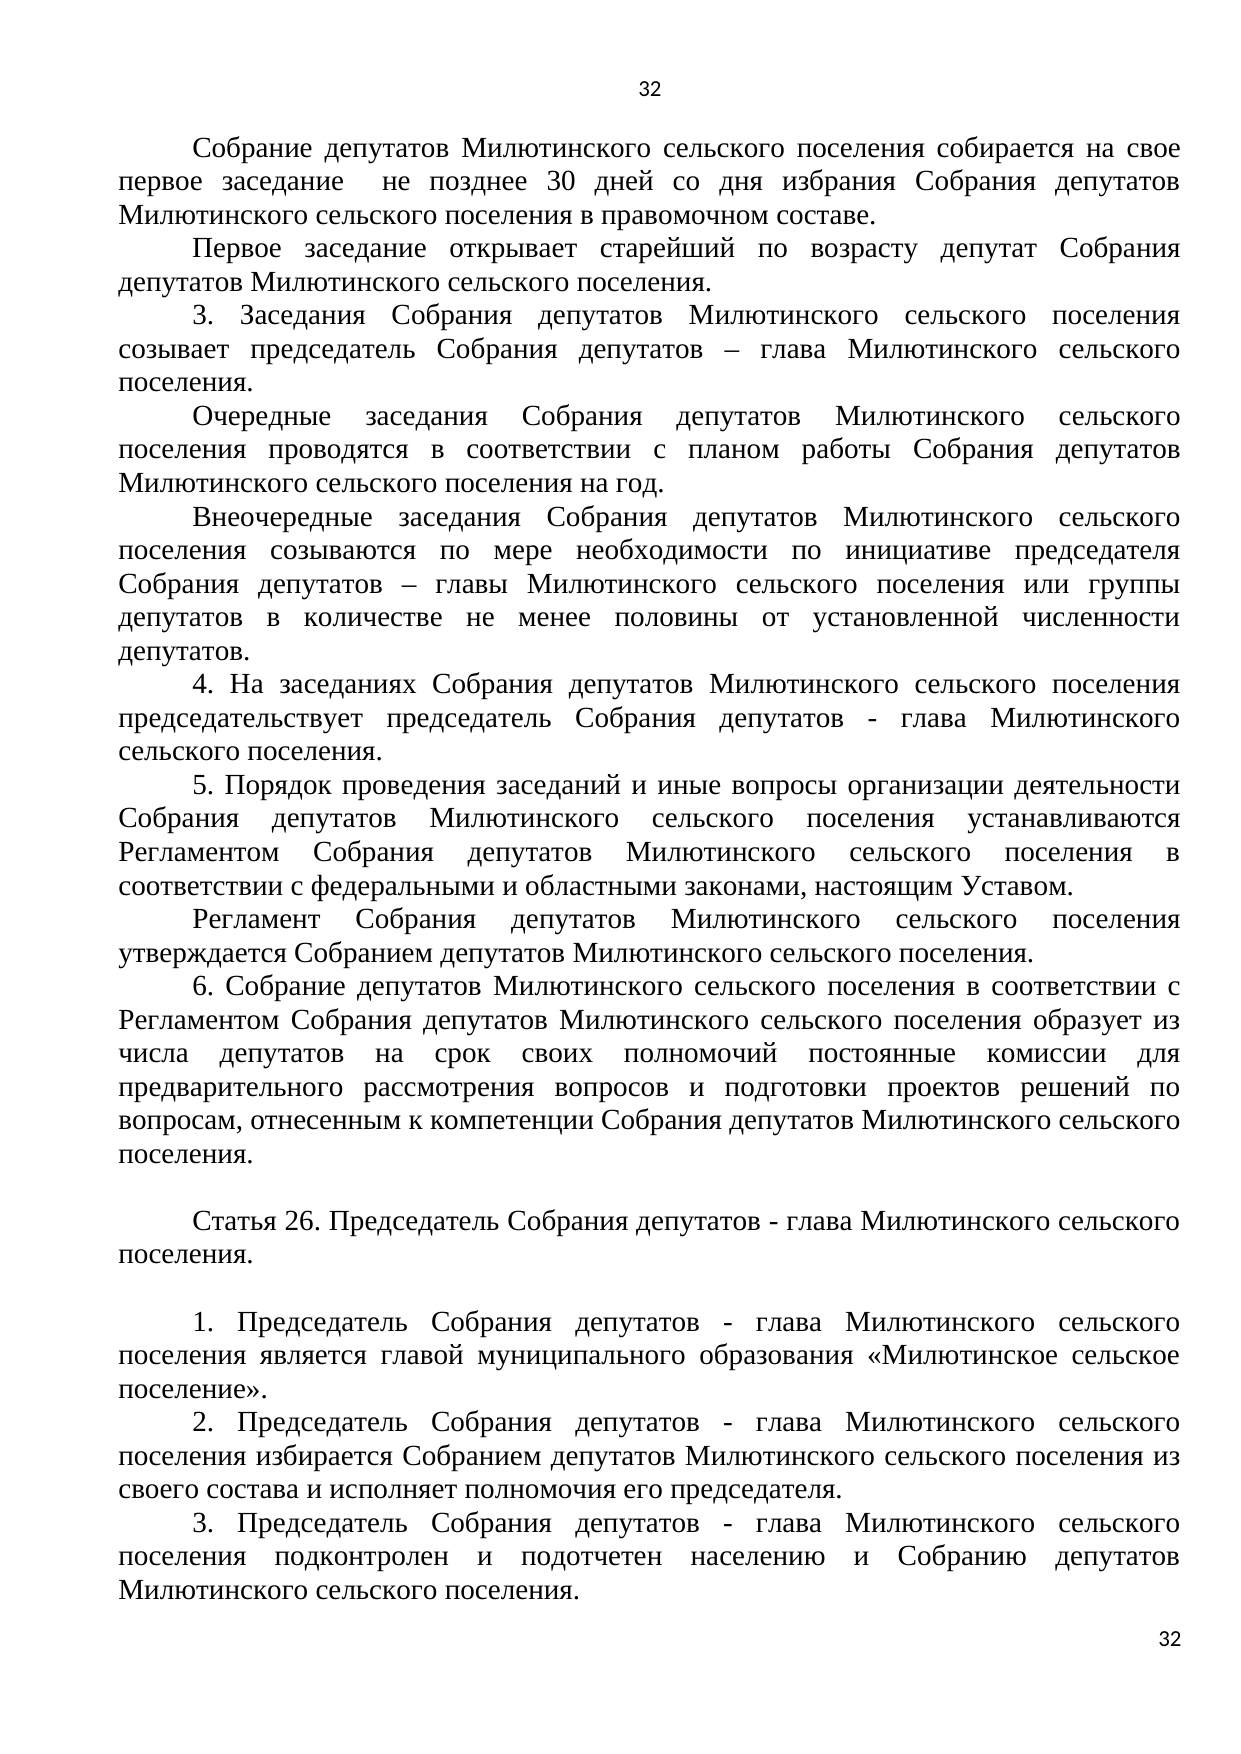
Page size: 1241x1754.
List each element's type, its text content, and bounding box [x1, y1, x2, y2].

text 5. Порядок проведения заседаний и иные вопросы организации деятельности Собрания депутатов Милютинского сельского поселения устанавливаются Регламентом Собрания депутатов Милютинского сельского поселения в соответствии с федеральными и областными законами, настоящим Уставом. [118, 767, 1181, 901]
text Статья 26. Председатель Собрания депутатов - глава Милютинского сельского поселения. [118, 1203, 1181, 1270]
text 3. Председатель Собрания депутатов - глава Милютинского сельского поселения подконтролен и подотчетен населению и Собранию депутатов Милютинского сельского поселения. [118, 1505, 1181, 1606]
text Первое заседание открывает старейший по возрасту депутат Собрания депутатов Милютинского сельского поселения. [118, 230, 1181, 297]
text Очередные заседания Собрания депутатов Милютинского сельского поселения проводятся в соответствии с планом работы Собрания депутатов Милютинского сельского поселения на год. [118, 398, 1181, 499]
text Собрание депутатов Милютинского сельского поселения собирается на свое первое заседание не позднее 30 дней со дня избрания Собрания депутатов Милютинского сельского поселения в правомочном составе. [118, 130, 1181, 230]
text 2. Председатель Собрания депутатов - глава Милютинского сельского поселения избирается Собранием депутатов Милютинского сельского поселения из своего состава и исполняет полномочия его председателя. [118, 1404, 1181, 1505]
text 3. Заседания Собрания депутатов Милютинского сельского поселения созывает председатель Собрания депутатов – глава Милютинского сельского поселения. [118, 297, 1181, 398]
text 1. Председатель Собрания депутатов - глава Милютинского сельского поселения является главой муниципального образования «Милютинское сельское поселение». [118, 1304, 1181, 1404]
text Внеочередные заседания Собрания депутатов Милютинского сельского поселения созываются по мере необходимости по инициативе председателя Собрания депутатов – главы Милютинского сельского поселения или группы депутатов в количестве не менее половины от установленной численности депутатов. [118, 499, 1181, 666]
text 6. Собрание депутатов Милютинского сельского поселения в соответствии с Регламентом Собрания депутатов Милютинского сельского поселения образует из числа депутатов на срок своих полномочий постоянные комиссии для предварительного рассмотрения вопросов и подготовки проектов решений по вопросам, отнесенным к компетенции Собрания депутатов Милютинского сельского поселения. [118, 968, 1181, 1169]
text Регламент Собрания депутатов Милютинского сельского поселения утверждается Собранием депутатов Милютинского сельского поселения. [118, 901, 1181, 968]
text 4. На заседаниях Собрания депутатов Милютинского сельского поселения председательствует председатель Собрания депутатов - глава Милютинского сельского поселения. [118, 666, 1181, 767]
